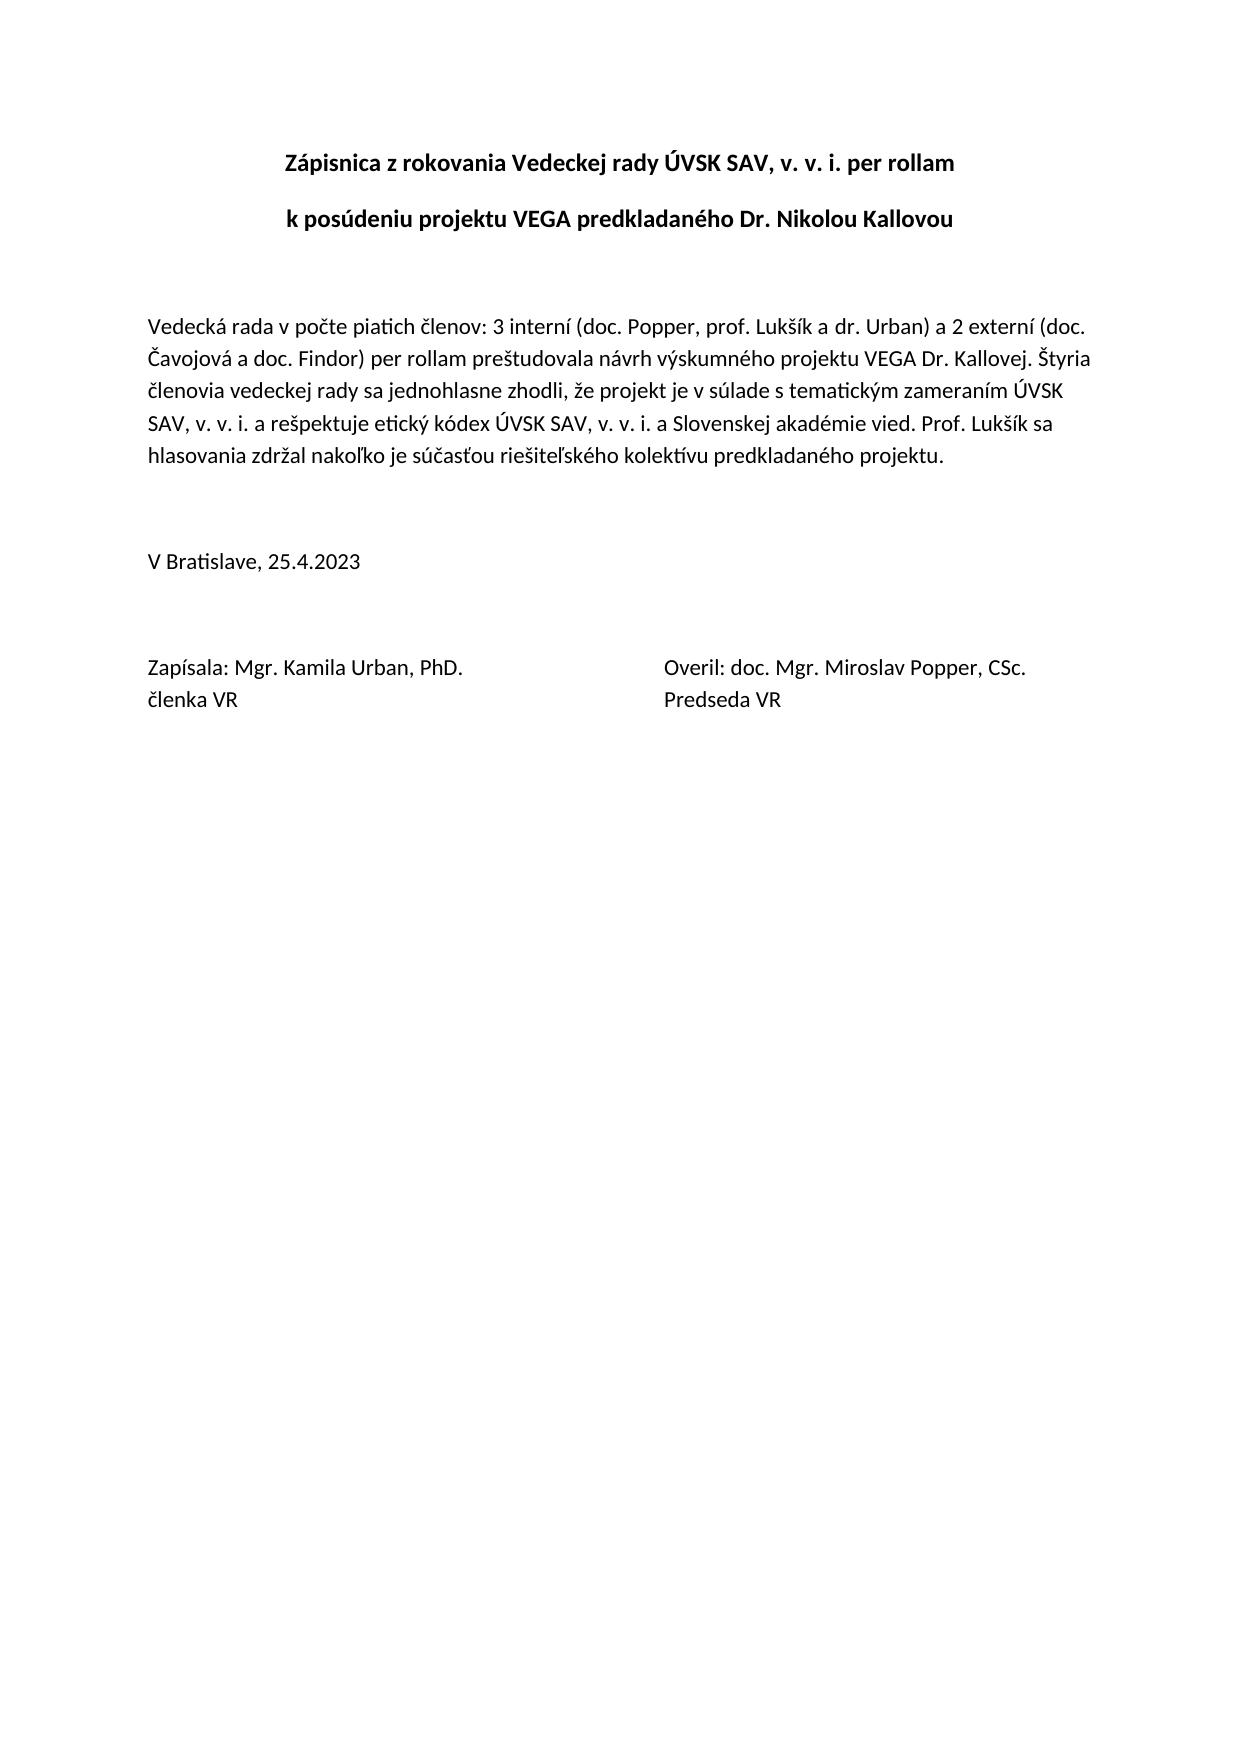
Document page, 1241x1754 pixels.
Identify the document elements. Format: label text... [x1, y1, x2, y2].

text Zápisnica z rokovania Vedeckej rady ÚVSK SAV, v. v. i. per rollam [148, 148, 1093, 178]
text V Bratislave, 25.4.2023 [148, 547, 1093, 575]
text k posúdeniu projektu VEGA predkladaného Dr. Nikolou Kallovou [148, 203, 1093, 234]
text členka VR Predseda VR [148, 685, 1093, 746]
text Zapísala: Mgr. Kamila Urban, PhD. Overil: doc. Mgr. Miroslav Popper, CSc. [148, 653, 1093, 681]
text Vedecká rada v počte piatich členov: 3 interní (doc. Popper, prof. Lukšík a dr. Urban) a 2 externí (doc. Čavojová a doc. Findor) per rollam preštudovala návrh výskumného projektu VEGA Dr. Kallovej. Štyria členovia vedeckej rady sa jednohlasne zhodli, že projekt je v súlade s tematickým zameraním ÚVSK SAV, v. v. i. a rešpektuje etický kódex ÚVSK SAV, v. v. i. a Slovenskej akadémie vied. Prof. Lukšík sa hlasovania zdržal nakoľko je súčasťou riešiteľského kolektívu predkladaného projektu. [148, 312, 1093, 469]
